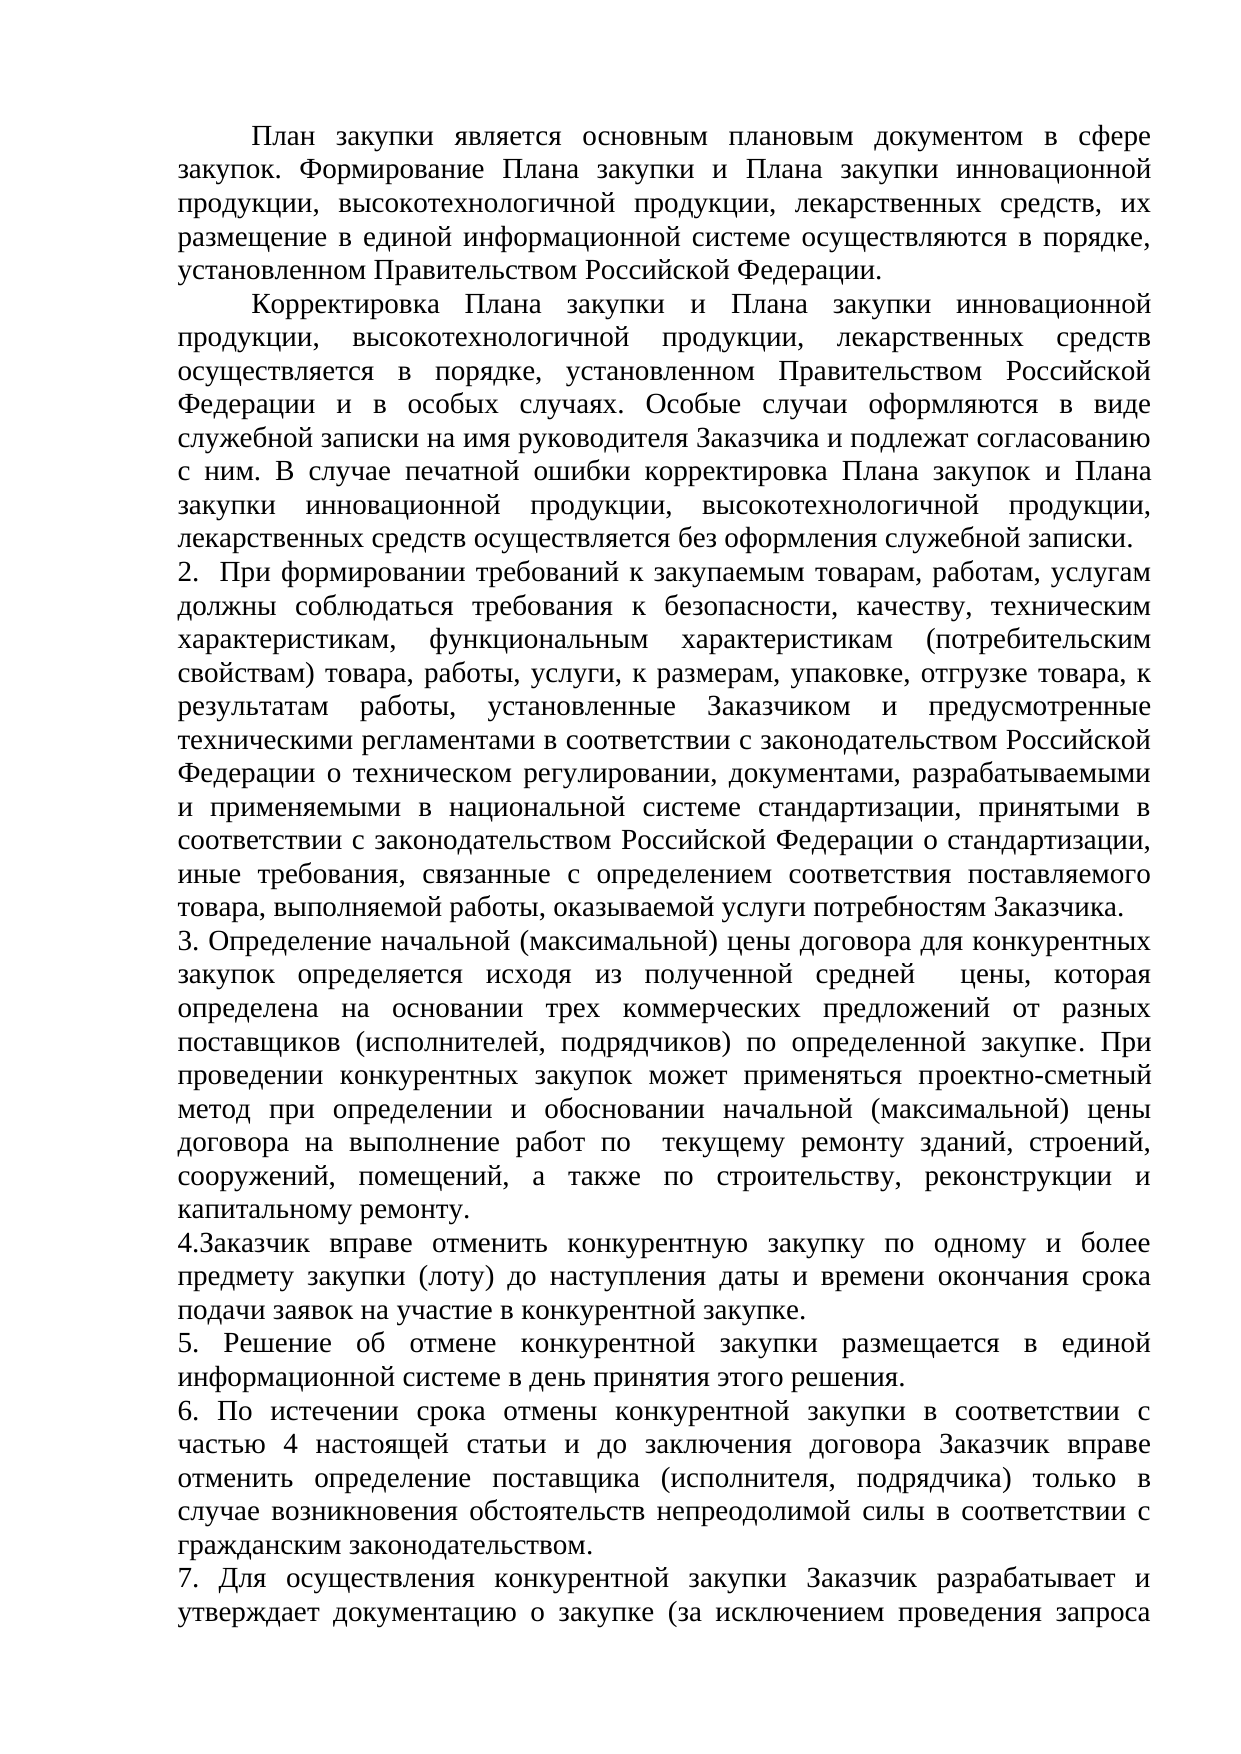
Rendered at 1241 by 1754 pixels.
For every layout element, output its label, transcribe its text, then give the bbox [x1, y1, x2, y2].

text 4.Заказчик вправе отменить конкурентную закупку по одному и более предмету закупки (лоту) до наступления даты и времени окончания срока подачи заявок на участие в конкурентной закупке. [177, 1225, 1152, 1326]
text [177, 1560, 1152, 1627]
text Корректировка Плана закупки и Плана закупки инновационной продукции, высокотехнологичной продукции, лекарственных средств осуществляется в порядке, установленном Правительством Российской Федерации и в особых случаях. Особые случаи оформляются в виде служебной записки на имя руководителя Заказчика и подлежат согласованию с ним. В случае печатной ошибки корректировка Плана закупок и Плана закупки инновационной продукции, высокотехнологичной продукции, лекарственных средств осуществляется без оформления служебной записки. [177, 286, 1152, 554]
text 5. Решение об отмене конкурентной закупки размещается в единой информационной системе в день принятия этого решения. [177, 1326, 1152, 1393]
text 2. При формировании требований к закупаемым товарам, работам, услугам должны соблюдаться требования к безопасности, качеству, техническим характеристикам, функциональным характеристикам (потребительским свойствам) товара, работы, услуги, к размерам, упаковке, отгрузке товара, к результатам работы, установленные Заказчиком и предусмотренные техническими регламентами в соответствии с законодательством Российской Федерации о техническом регулировании, документами, разрабатываемыми и применяемыми в национальной системе стандартизации, принятыми в соответствии с законодательством Российской Федерации о стандартизации, иные требования, связанные с определением соответствия поставляемого товара, выполняемой работы, оказываемой услуги потребностям Заказчика. [177, 554, 1152, 923]
text План закупки является основным плановым документом в сфере закупок. Формирование Плана закупки и Плана закупки инновационной продукции, высокотехнологичной продукции, лекарственных средств, их размещение в единой информационной системе осуществляются в порядке, установленном Правительством Российской Федерации. [177, 118, 1152, 286]
text 6. По истечении срока отмены конкурентной закупки в соответствии с частью 4 настоящей статьи и до заключения договора Заказчик вправе отменить определение поставщика (исполнителя, подрядчика) только в случае возникновения обстоятельств непреодолимой силы в соответствии с гражданским законодательством. [177, 1393, 1152, 1560]
text 3. Определение начальной (максимальной) цены договора для конкурентных закупок определяется исходя из полученной средней цены, которая определена на основании трех коммерческих предложений от разных поставщиков (исполнителей, подрядчиков) по определенной закупке. При проведении конкурентных закупок может применяться проектно-сметный метод при определении и обосновании начальной (максимальной) цены договора на выполнение работ по текущему ремонту зданий, строений, сооружений, помещений, а также по строительству, реконструкции и капитальному ремонту. [177, 923, 1152, 1225]
